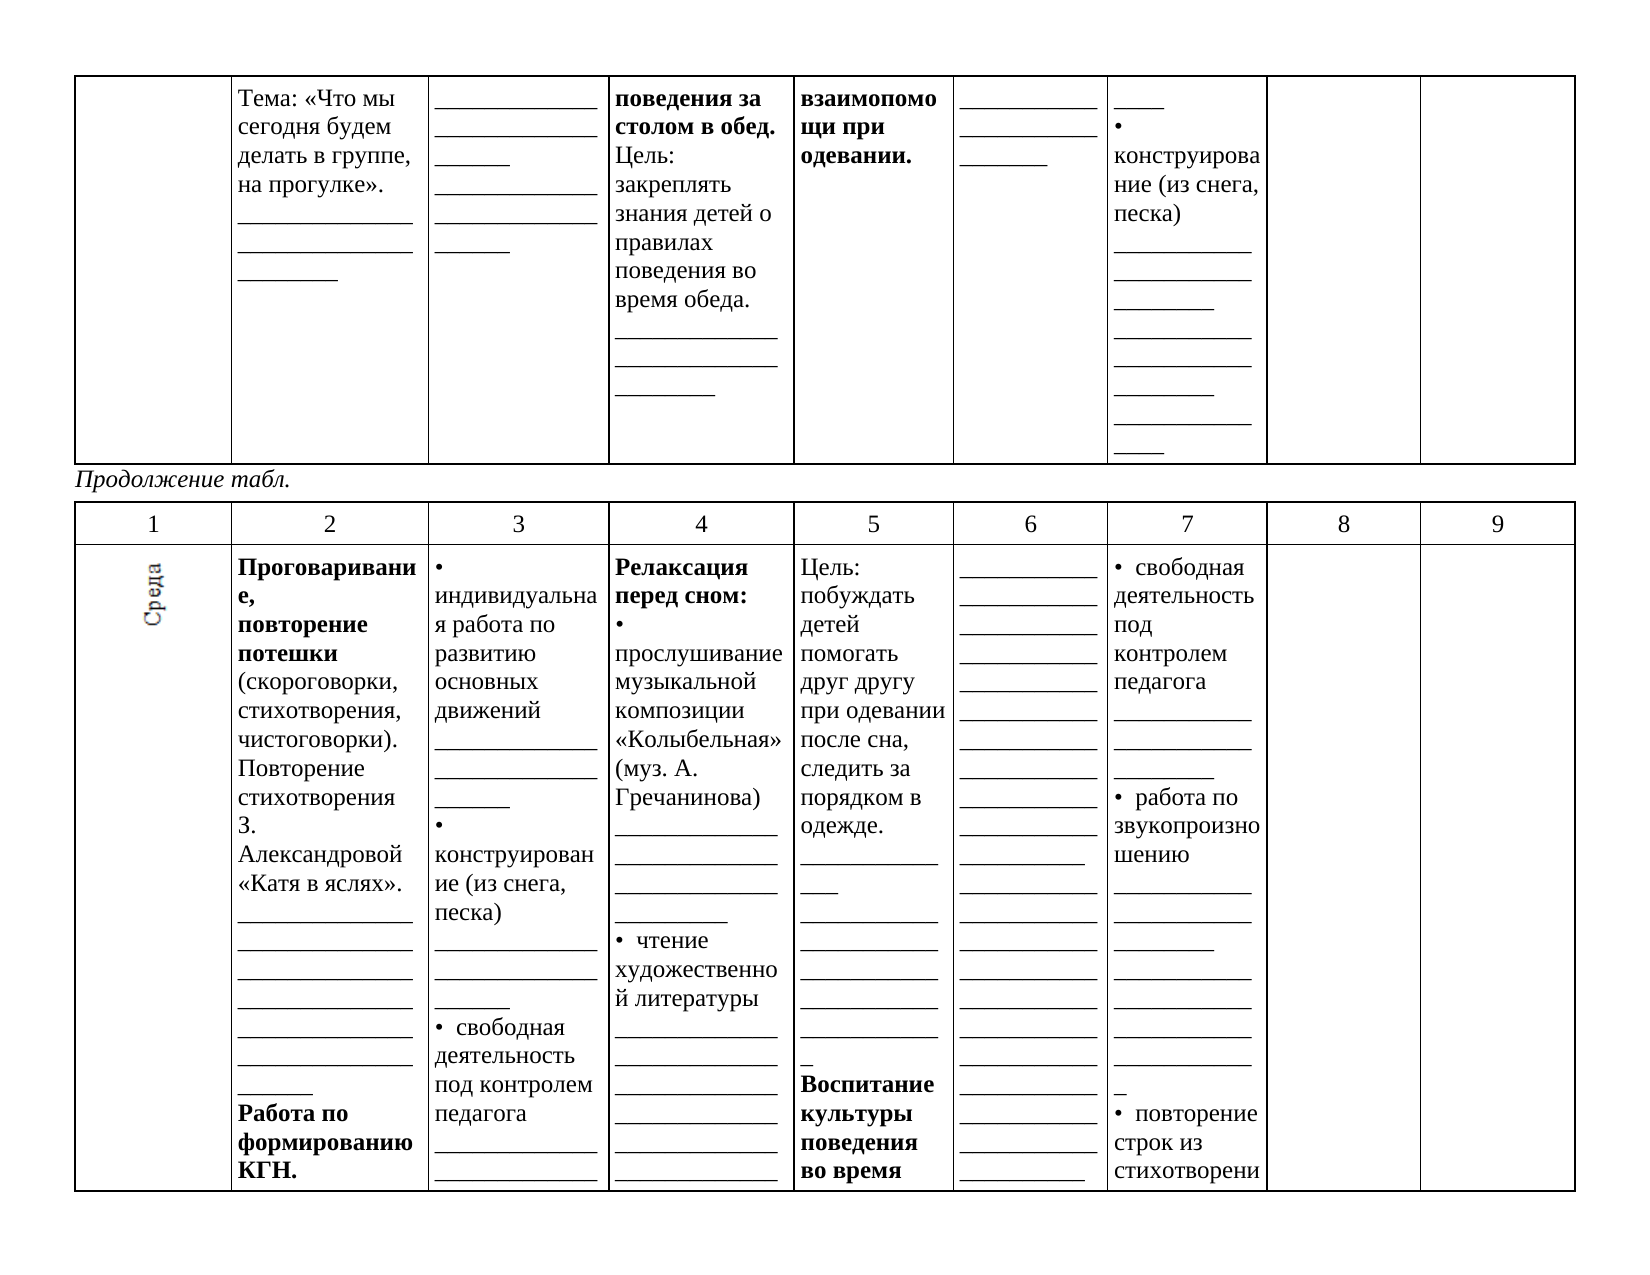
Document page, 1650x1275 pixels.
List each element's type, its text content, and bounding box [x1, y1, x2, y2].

table_cell [1421, 77, 1574, 463]
picture [138, 551, 168, 638]
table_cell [429, 545, 608, 1190]
table_header 4 [610, 503, 793, 544]
table_cell [1421, 545, 1574, 1190]
table_header 3 [429, 503, 608, 544]
table_cell [1268, 545, 1420, 1190]
table_header 9 [1421, 503, 1574, 544]
table_header 7 [1108, 503, 1266, 544]
table_header 6 [954, 503, 1107, 544]
table_cell [1268, 77, 1420, 463]
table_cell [610, 545, 793, 1190]
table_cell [232, 545, 428, 1190]
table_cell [954, 77, 1107, 463]
text Продолжение табл. [75, 465, 1575, 493]
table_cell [795, 77, 953, 463]
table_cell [1108, 545, 1266, 1190]
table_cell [795, 545, 953, 1190]
table_header 8 [1268, 503, 1420, 544]
table_header 1 [76, 503, 231, 544]
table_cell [610, 77, 793, 463]
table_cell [1108, 77, 1266, 463]
table_header 2 [232, 503, 428, 544]
table_cell [76, 77, 231, 463]
table_cell [76, 545, 231, 1190]
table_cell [954, 545, 1107, 1190]
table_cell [232, 77, 428, 463]
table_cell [429, 77, 608, 463]
table_header 5 [795, 503, 953, 544]
